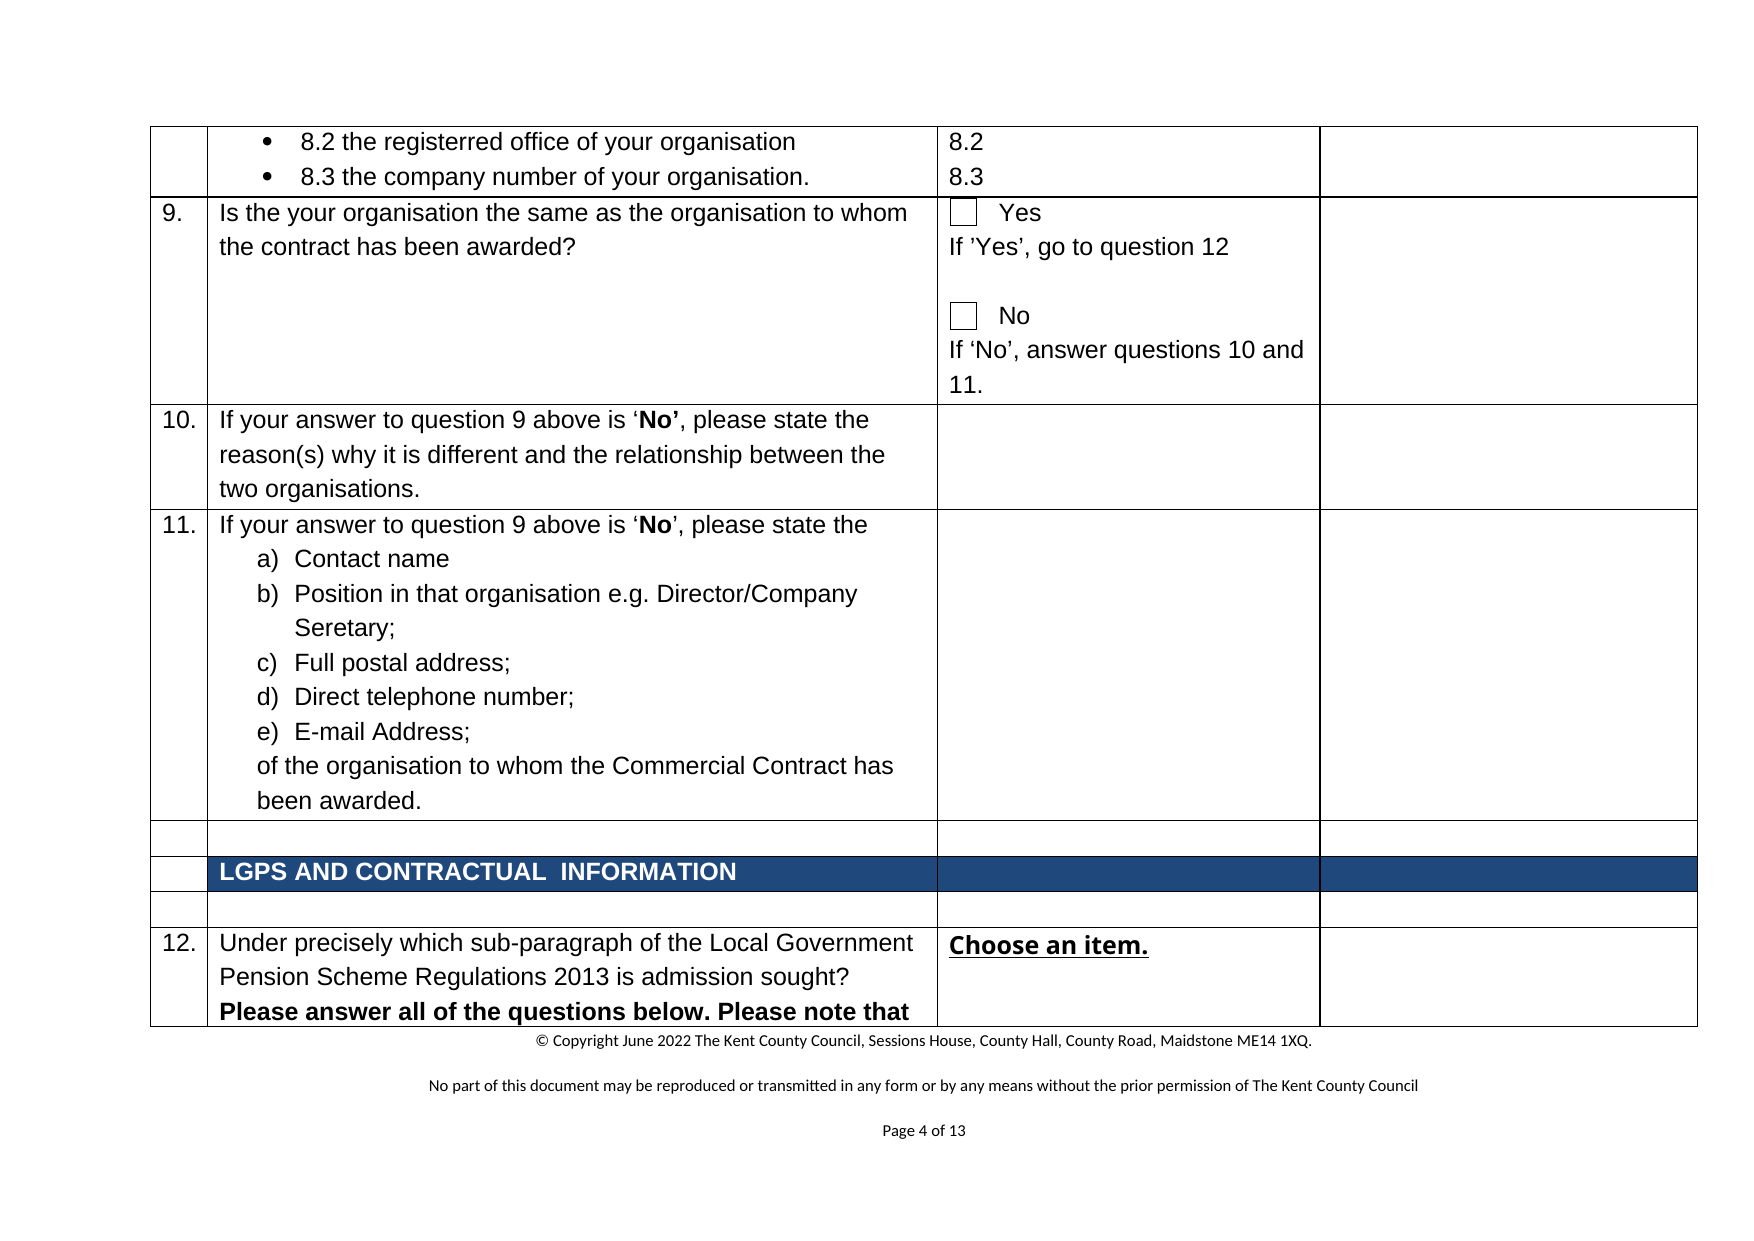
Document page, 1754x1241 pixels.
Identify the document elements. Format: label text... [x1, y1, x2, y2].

table_cell [1321, 510, 1697, 820]
table_cell Yes If ’Yes’, go to question 12 No If ‘No’, answer questions 10 and 11. [938, 198, 1319, 404]
table_cell LGPS AND CONTRACTUAL INFORMATION [208, 857, 937, 891]
table_cell [938, 510, 1319, 820]
table_cell [1321, 821, 1697, 856]
table_cell If your answer to question 9 above is ‘No’, please state the reason(s) why it is different and the relationship between the two organisations. [208, 405, 937, 509]
table_cell 11. [151, 510, 207, 820]
table_cell 8.1 8.2 8.3 [938, 127, 1319, 196]
table_cell [1321, 198, 1697, 404]
table_cell Yes No b) [938, 928, 1319, 1026]
table_cell [938, 892, 1319, 927]
table_cell [151, 821, 207, 856]
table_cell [208, 127, 937, 196]
table_cell Is the your organisation the same as the organisation to whom the contract has been awarded? [208, 198, 937, 404]
table_cell [1321, 857, 1697, 891]
table_cell [938, 405, 1319, 509]
table_cell [938, 821, 1319, 856]
table_cell [1321, 892, 1697, 927]
table_cell [938, 857, 1319, 891]
table_cell [1321, 405, 1697, 509]
table_cell [1321, 127, 1697, 196]
table_cell [151, 857, 207, 891]
table_cell If your answer to question 9 above is ‘No’, please state the Contact name Position in that organisation e.g. Director/Company Seretary; Full postal address; Direct telephone number; E-mail Address; of the organisation to whom the Commercial Contract has been awarded. [208, 510, 937, 820]
table_cell [208, 821, 937, 856]
table_cell 9. [151, 198, 207, 404]
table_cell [208, 928, 937, 1026]
table_cell 10. [151, 405, 207, 509]
table_cell [151, 892, 207, 927]
table_cell [1321, 928, 1697, 1026]
table_cell 8. [151, 127, 207, 196]
table_cell [208, 892, 937, 927]
table_cell 12. [151, 928, 207, 1026]
